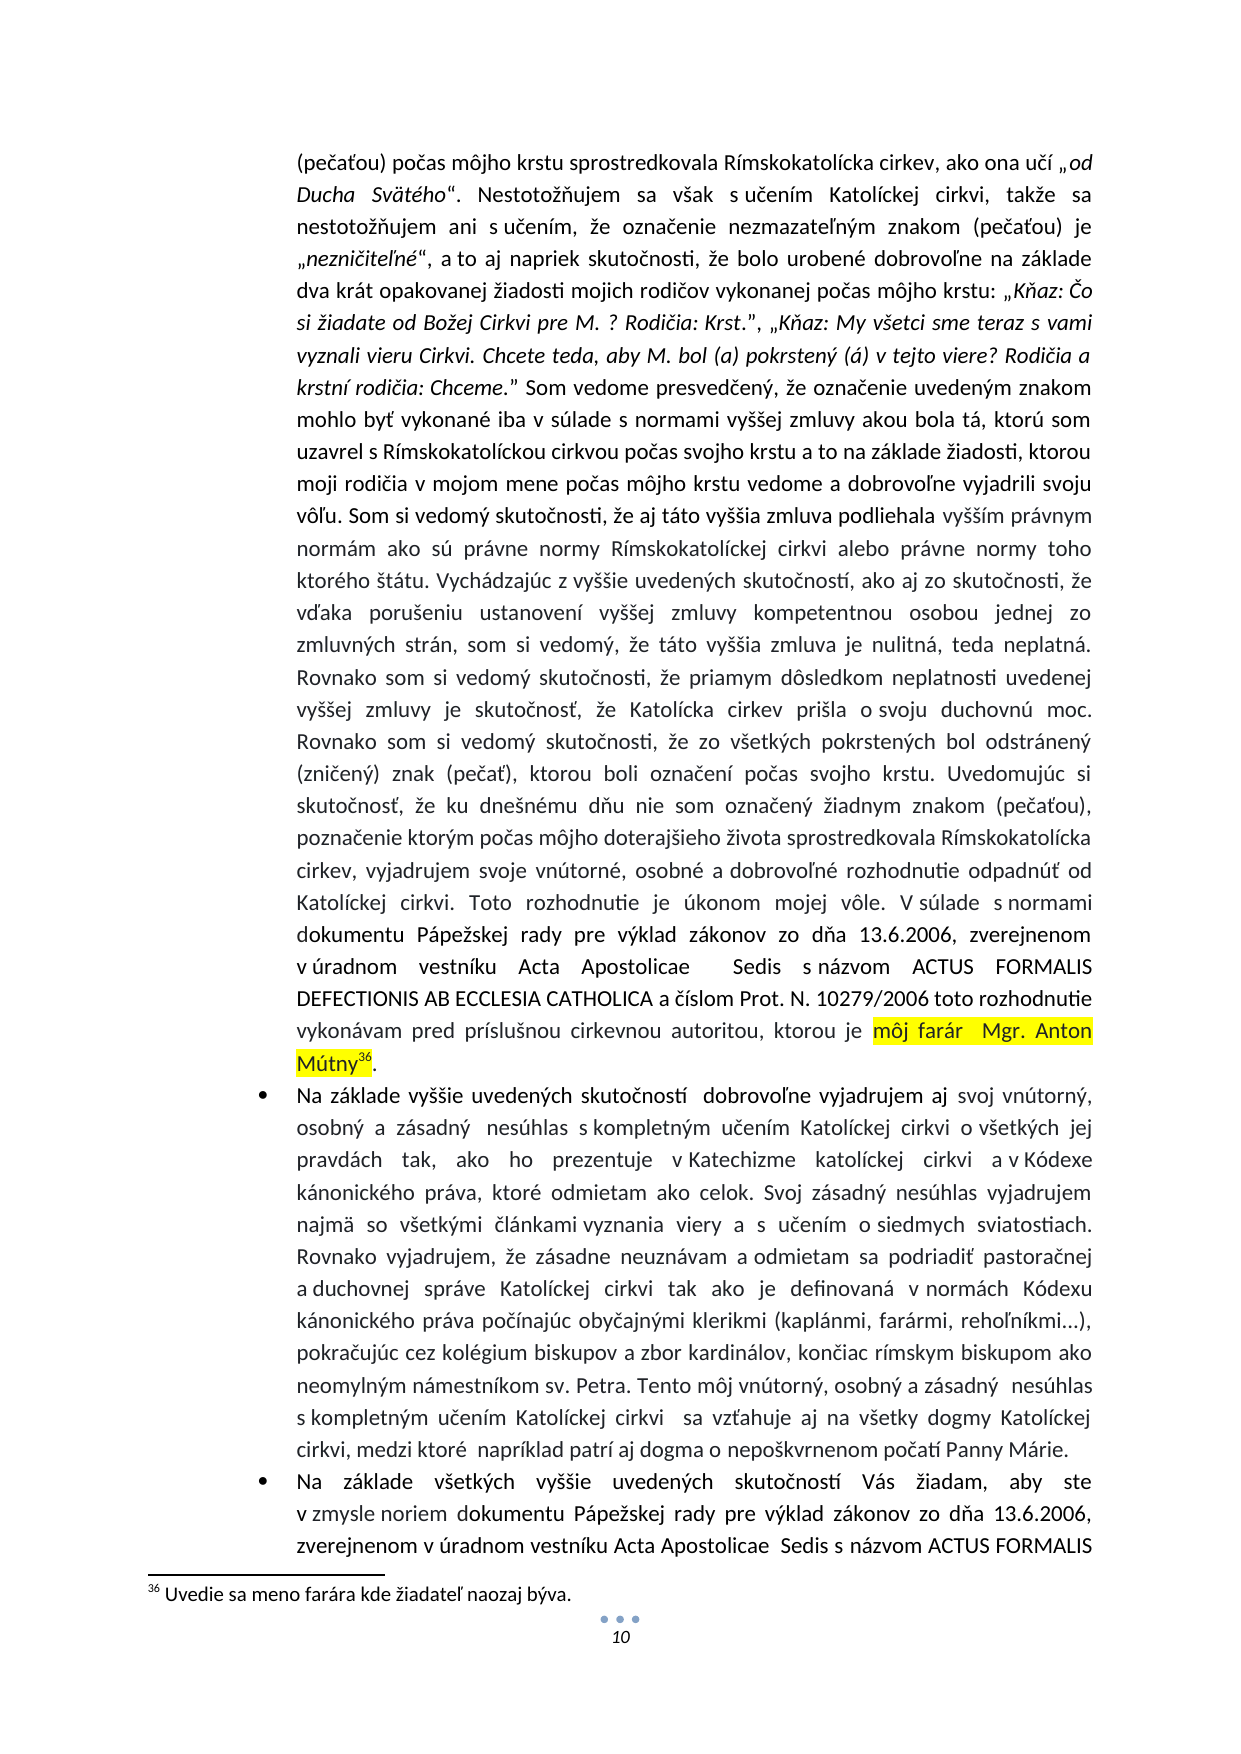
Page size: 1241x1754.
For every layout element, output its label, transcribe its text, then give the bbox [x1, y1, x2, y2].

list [259, 148, 1093, 1077]
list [259, 1467, 1093, 1560]
list Na základe vyššie uvedených skutočností dobrovoľne vyjadrujem aj svoj vnútorný, osobný a zásadný nesúhlas s kompletným učením Katolíckej cirkvi o všetkých jej pravdách tak, ako ho prezentuje v Katechizme katolíckej cirkvi a v Kódexe kánonického práva, ktoré odmietam ako celok. Svoj zásadný nesúhlas vyjadrujem najmä so všetkými článkami vyznania viery a s učením o siedmych sviatostiach. Rovnako vyjadrujem, že zásadne neuznávam a odmietam sa podriadiť pastoračnej a duchovnej správe Katolíckej cirkvi tak ako je definovaná v normách Kódexu kánonického práva počínajúc obyčajnými klerikmi (kaplánmi, farármi, rehoľníkmi...), pokračujúc cez kolégium biskupov a zbor kardinálov, končiac rímskym biskupom ako neomylným námestníkom sv. Petra. Tento môj vnútorný, osobný a zásadný nesúhlas s kompletným učením Katolíckej cirkvi sa vzťahuje aj na všetky dogmy Katolíckej cirkvi, medzi ktoré napríklad patrí aj dogma o nepoškvrnenom počatí Panny Márie. [259, 1081, 1093, 1463]
